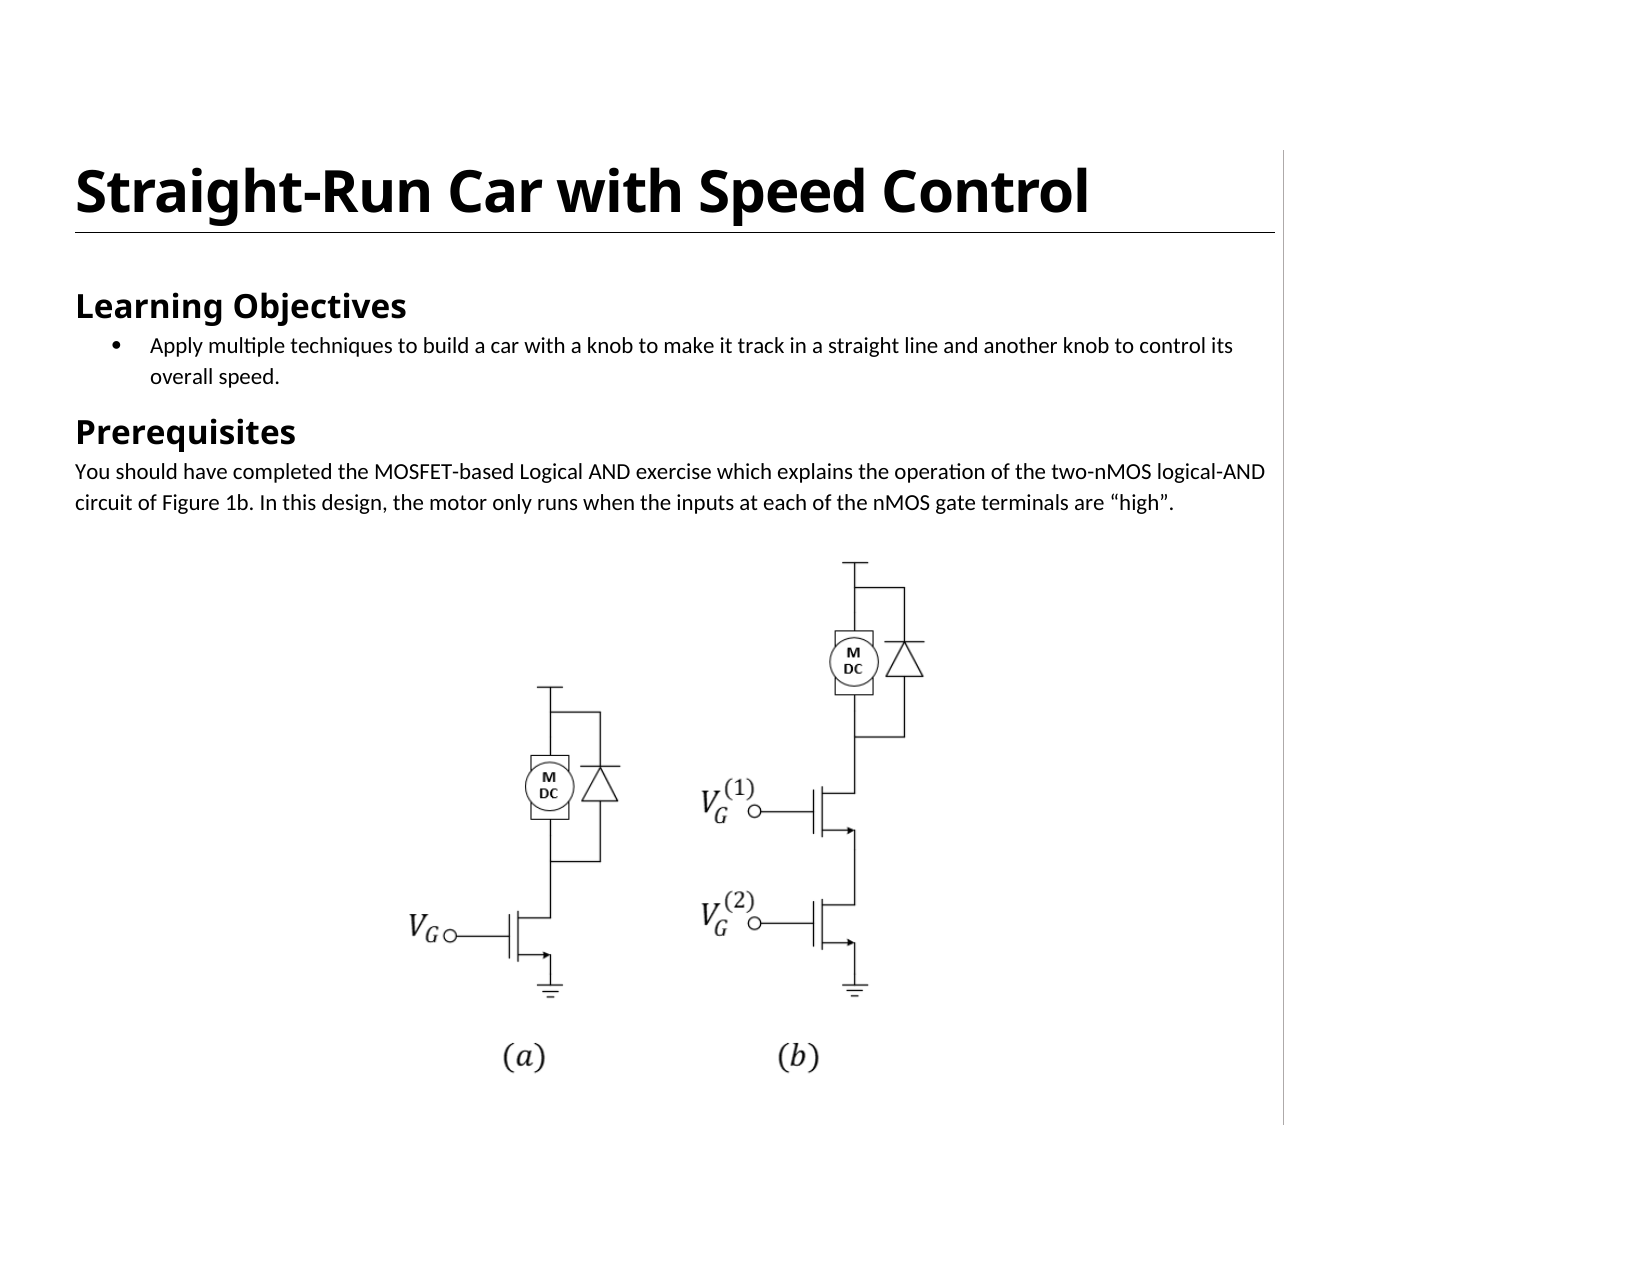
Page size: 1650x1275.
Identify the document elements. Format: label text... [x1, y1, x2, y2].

list Apply multiple techniques to build a car with a knob to make it track in a straight line and another knob to control its overall speed. [112, 332, 1275, 390]
subtitle Learning Objectives [75, 283, 1275, 328]
subtitle Prerequisites [75, 409, 1275, 454]
text You should have completed the MOSFET-based Logical AND exercise which explains the operation of the two-nMOS logical-AND circuit of Figure 1b. In this design, the motor only runs when the inputs at each of the nMOS gate terminals are “high”. [75, 458, 1275, 516]
title Straight-Run Car with Speed Control [75, 150, 1275, 232]
picture [406, 534, 944, 1082]
